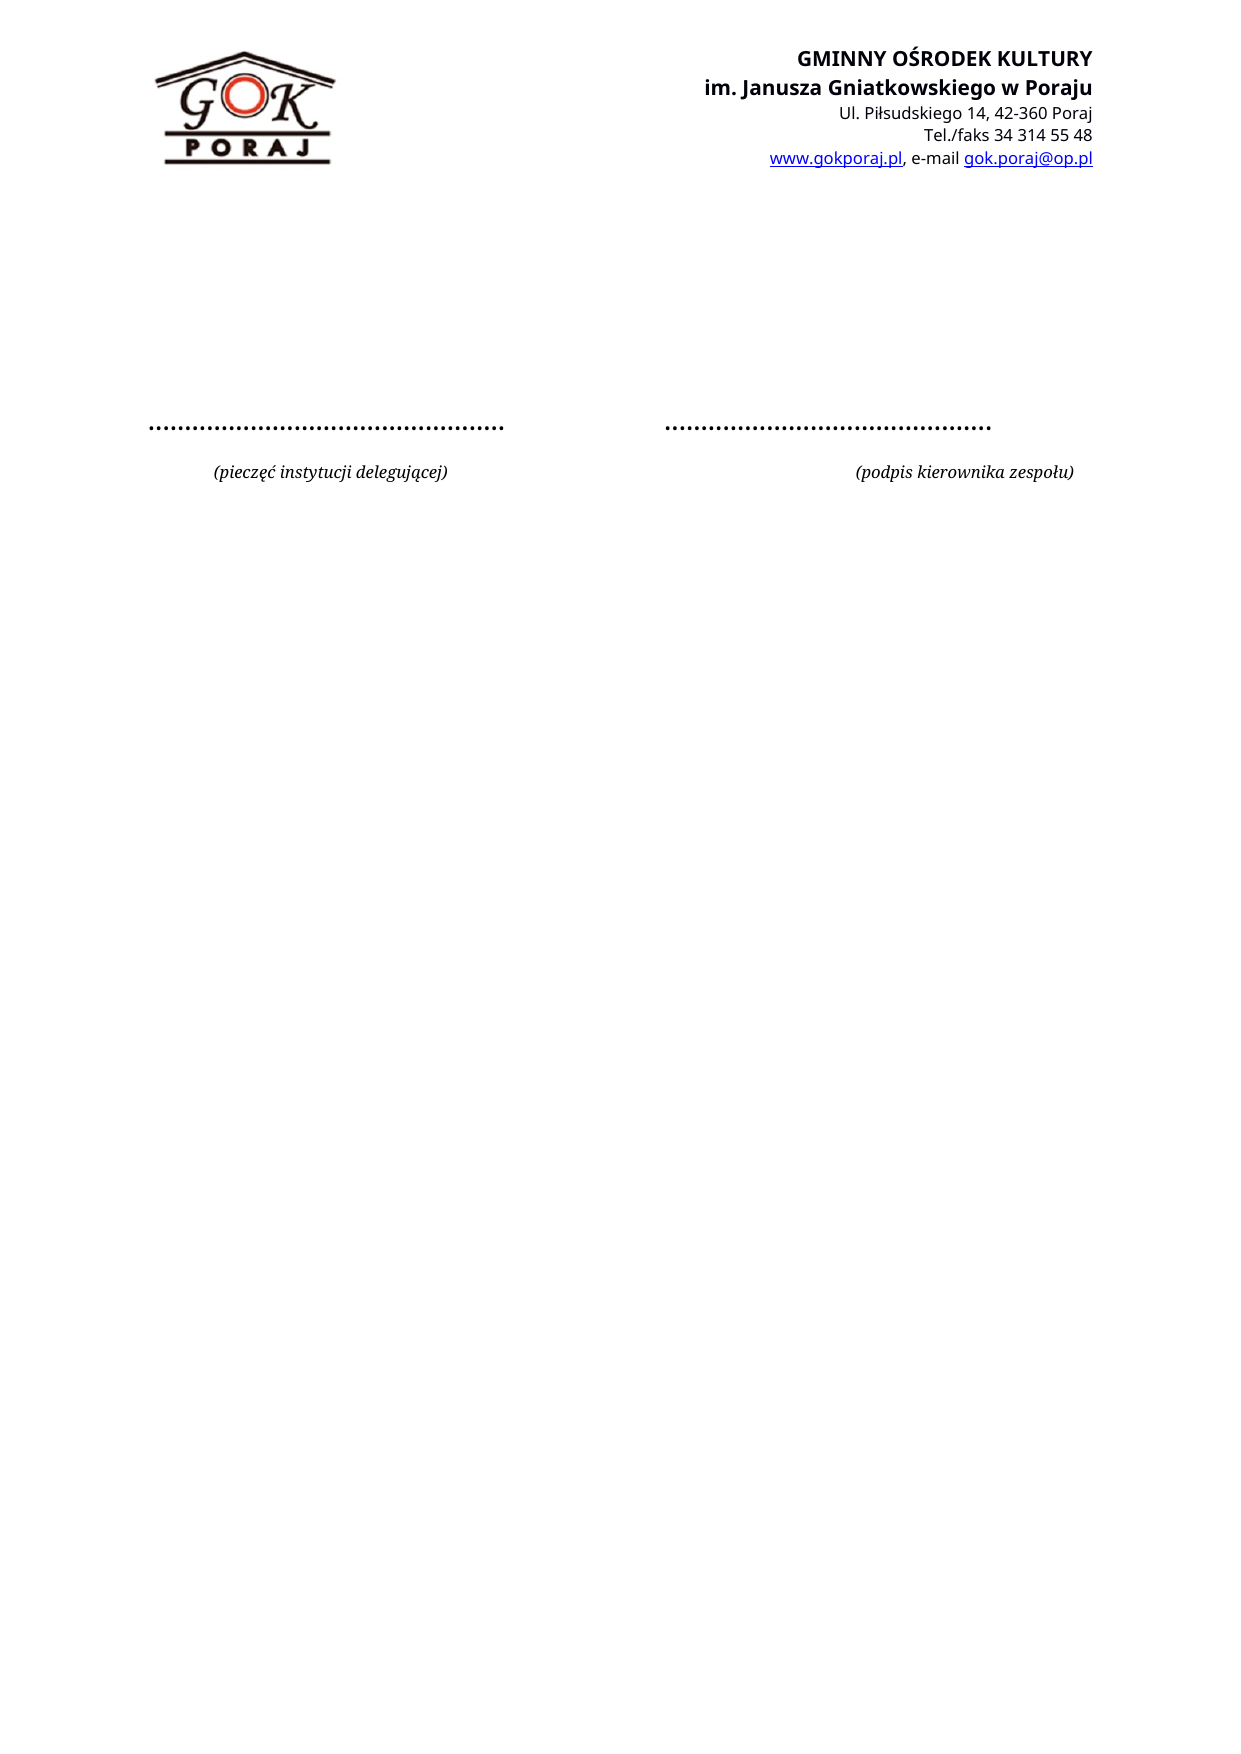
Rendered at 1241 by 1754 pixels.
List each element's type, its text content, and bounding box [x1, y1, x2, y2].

text ................................................. ............................................. [148, 400, 1093, 439]
picture [150, 44, 344, 182]
text (pieczęć instytucji delegującej) (podpis kierownika zespołu) [148, 460, 1093, 483]
